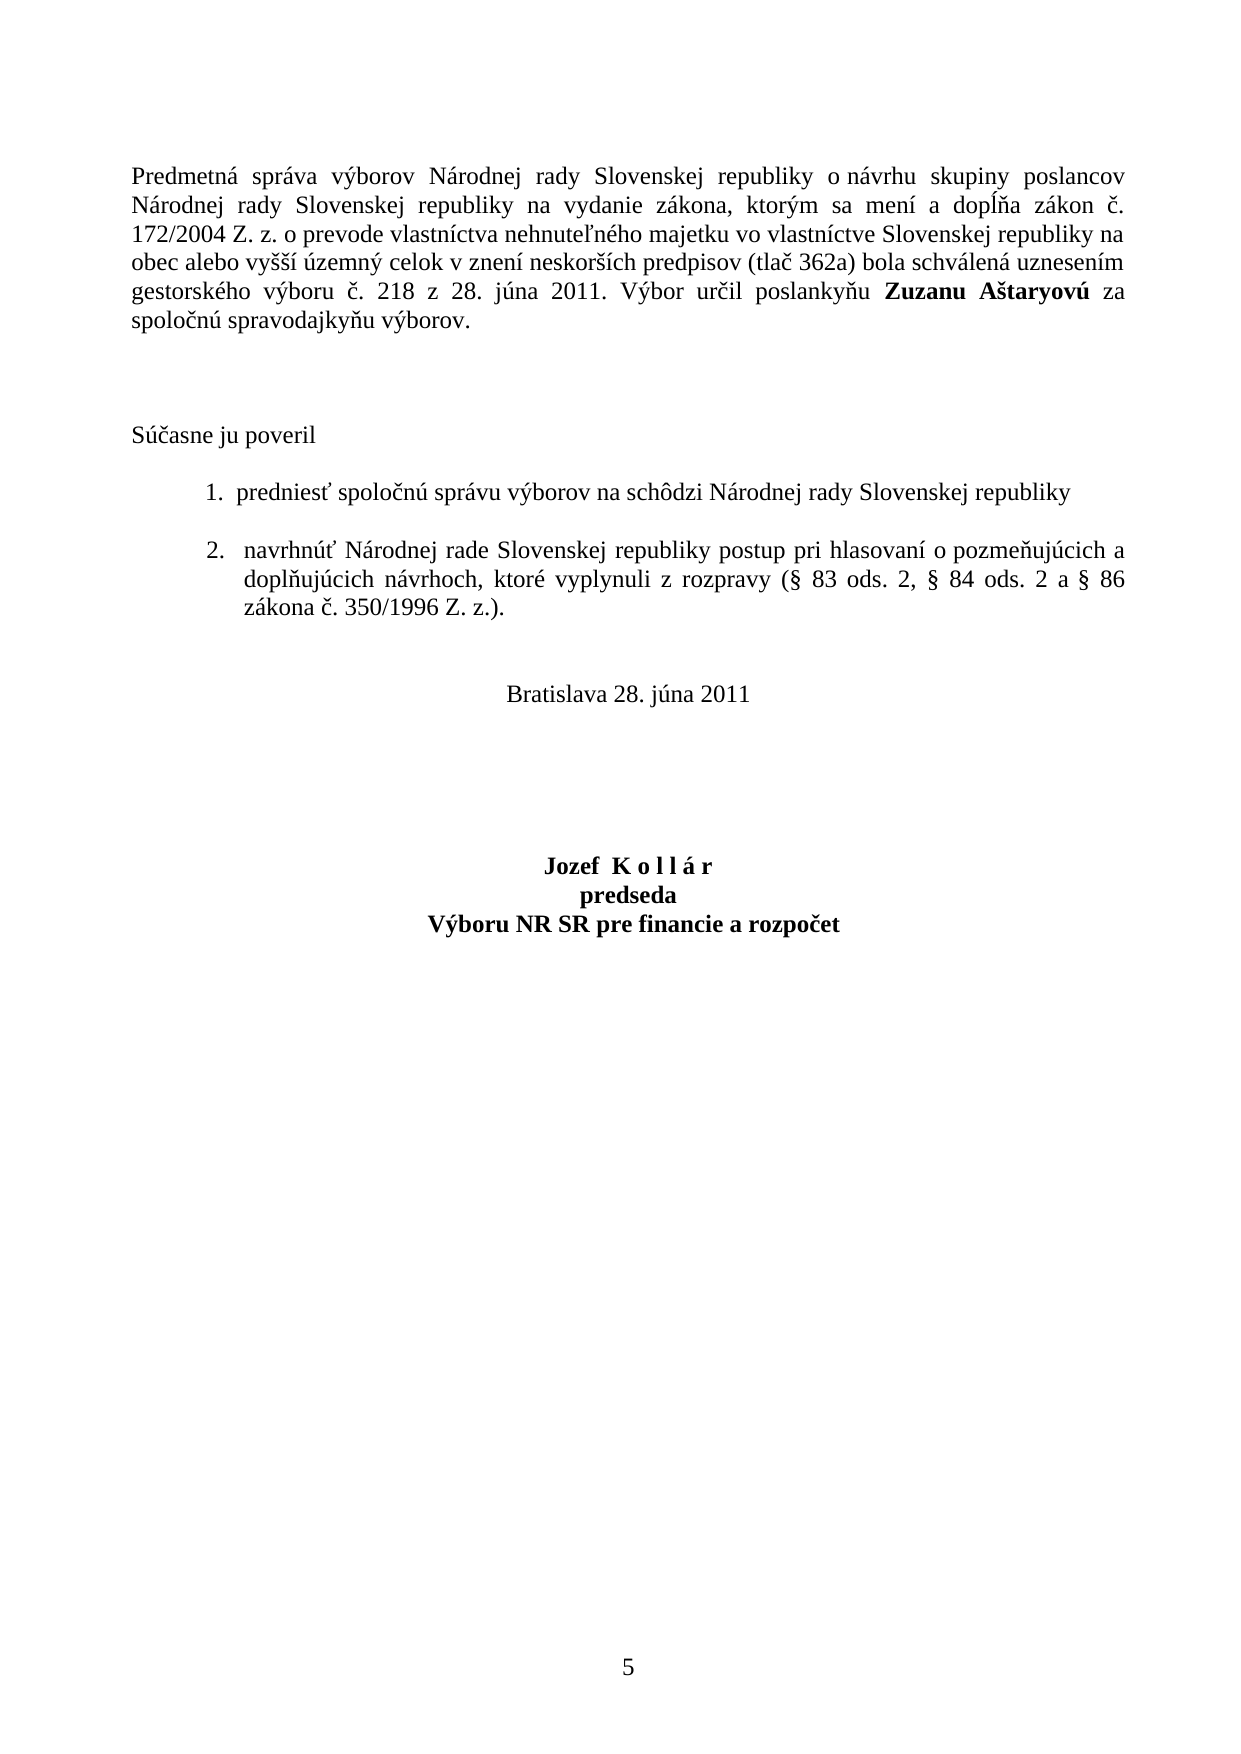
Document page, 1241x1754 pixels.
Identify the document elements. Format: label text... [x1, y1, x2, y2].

text Bratislava 28. júna 2011 [131, 679, 1125, 707]
text Výboru NR SR pre financie a rozpočet [279, 909, 1125, 937]
text Jozef K o l l á r [131, 851, 1125, 880]
text 1. predniesť spoločnú správu výborov na schôdzi Národnej rady Slovenskej republiky [205, 477, 1125, 506]
list navrhnúť Národnej rade Slovenskej republiky postup pri hlasovaní o pozmeňujúcich a doplňujúcich návrhoch, ktoré vyplynuli z rozpravy (§ 83 ods. 2, § 84 ods. 2 a § 86 zákona č. 350/1996 Z. z.). [206, 535, 1125, 621]
text Predmetná správa výborov Národnej rady Slovenskej republiky o návrhu skupiny poslancov Národnej rady Slovenskej republiky na vydanie zákona, ktorým sa mení a dopĺňa zákon č. 172/2004 begin_of_the_skype_highlightingend_of_the_skype_highlighting Z. z. o prevode vlastníctva nehnuteľného majetku vo vlastníctve Slovenskej republiky na obec alebo vyšší územný celok v znení neskorších predpisov (tlač 362a) bola schválená uznesením gestorského výboru č. 218 z 28. júna 2011. Výbor určil poslankyňu Zuzanu Aštaryovú za spoločnú spravodajkyňu výborov. [131, 161, 1125, 334]
text predseda [131, 880, 1125, 909]
text Súčasne ju poveril [131, 420, 1125, 449]
